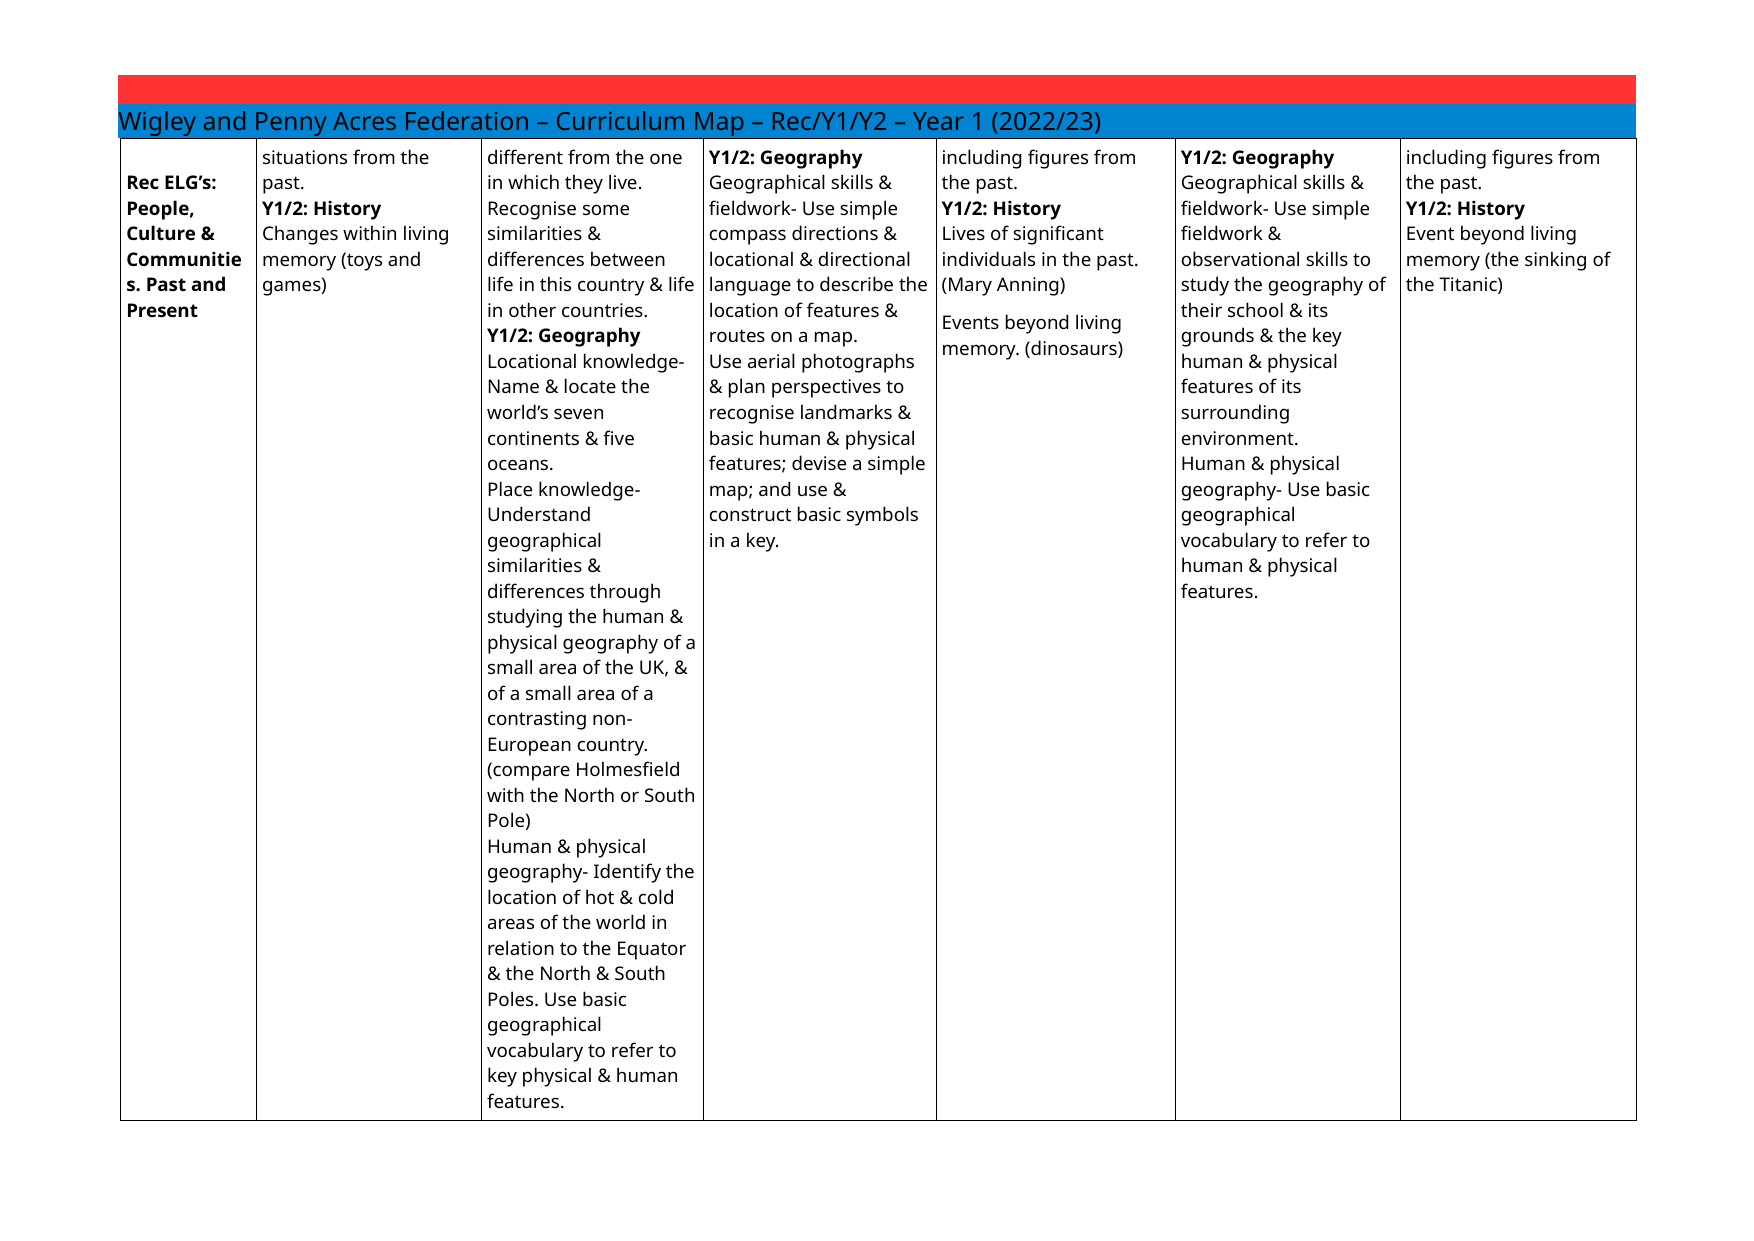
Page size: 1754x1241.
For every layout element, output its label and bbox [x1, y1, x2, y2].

table_cell [1401, 139, 1636, 1119]
table_cell [1176, 139, 1400, 1119]
table_cell [482, 139, 703, 1119]
table_cell [121, 139, 256, 1119]
table_cell [937, 139, 1175, 1119]
table_cell [704, 139, 936, 1119]
table_cell [257, 139, 481, 1119]
